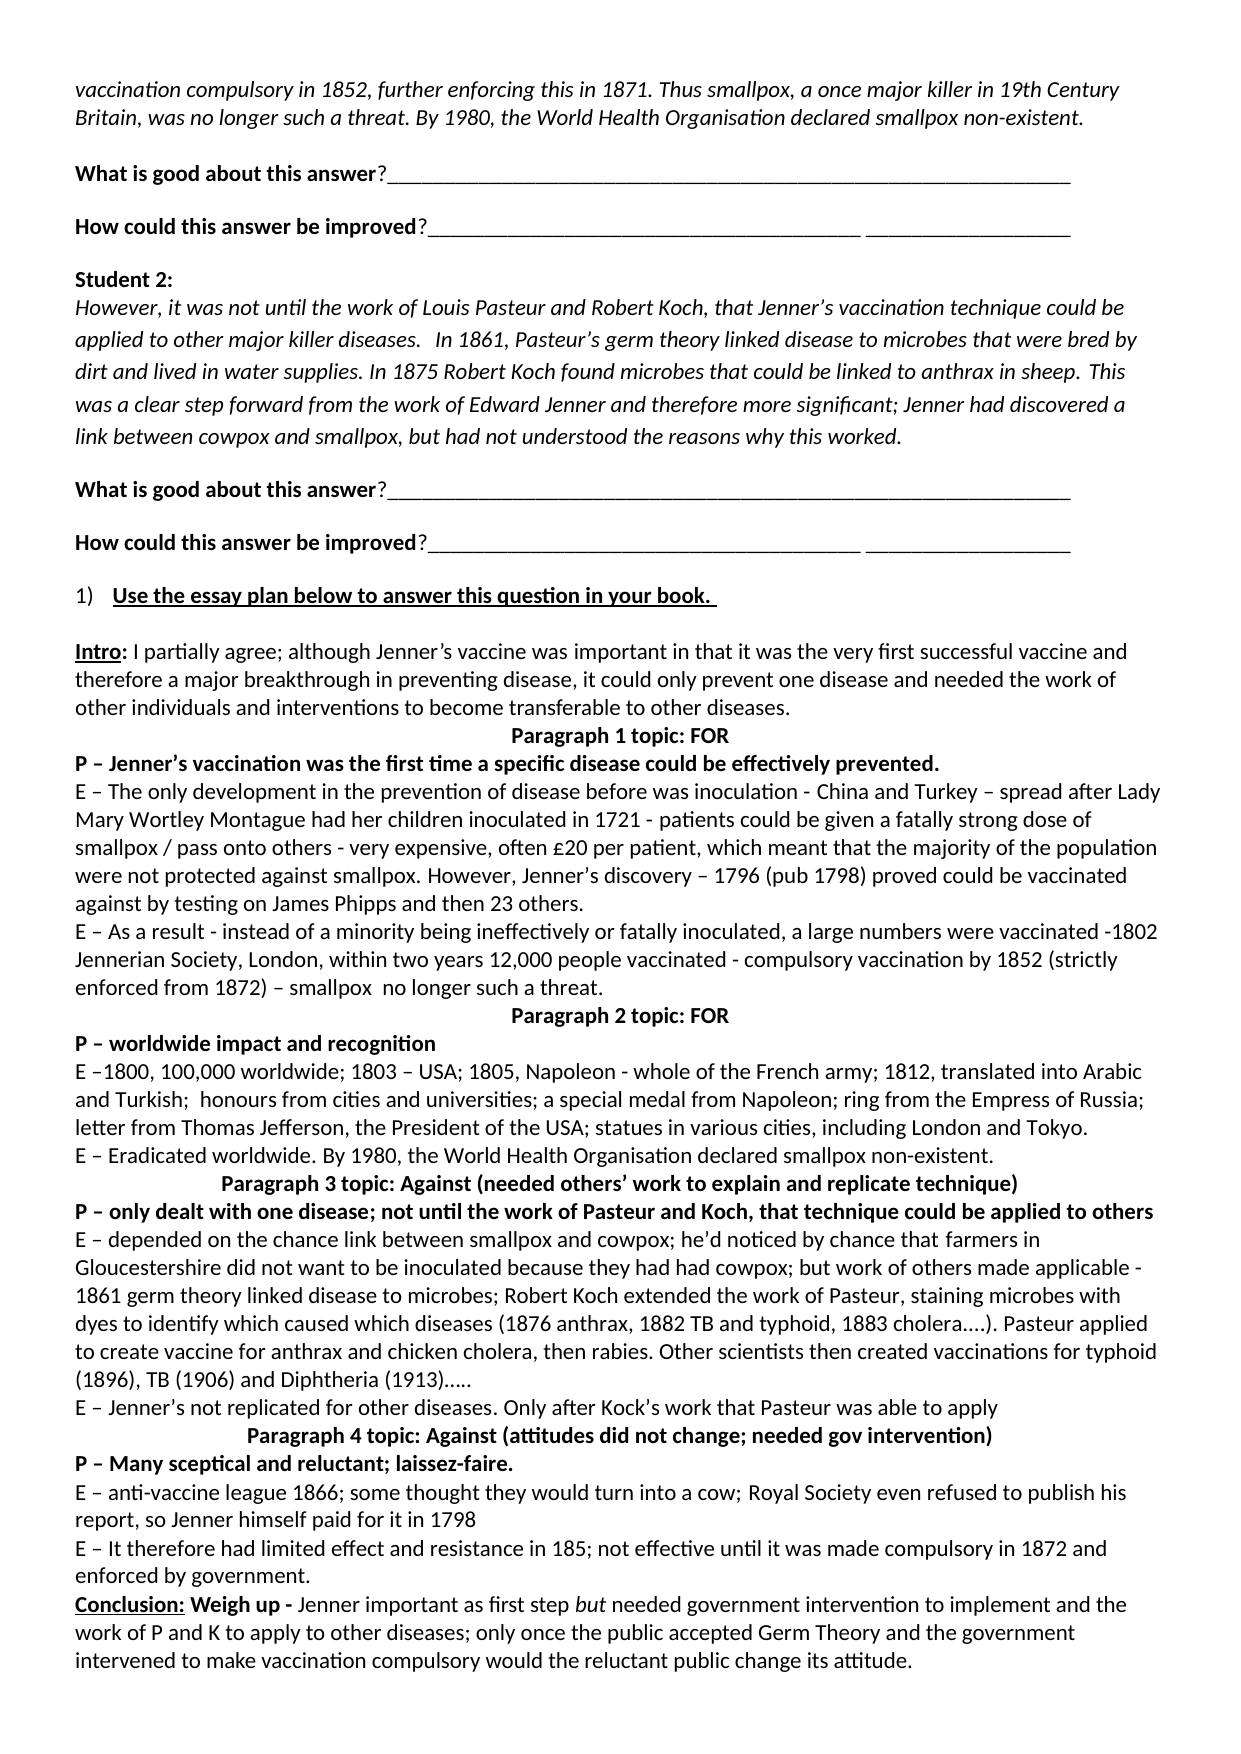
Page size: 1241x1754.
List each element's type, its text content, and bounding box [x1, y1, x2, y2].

text P – worldwide impact and recognition [75, 1029, 1165, 1057]
text P – Jenner’s vaccination was the first time a specific disease could be effectively prevented. [75, 749, 1165, 777]
text Paragraph 1 topic: FOR [75, 721, 1165, 749]
text Conclusion: Weigh up - Jenner important as first step but needed government intervention to implement and the work of P and K to apply to other diseases; only once the public accepted Germ Theory and the government intervened to make vaccination compulsory would the reluctant public change its attitude. [75, 1590, 1165, 1674]
text P – only dealt with one disease; not until the work of Pasteur and Koch, that technique could be applied to others [75, 1197, 1165, 1225]
text How could this answer be improved?______________________________________ __________________ [75, 528, 1165, 556]
text E –1800, 100,000 worldwide; 1803 – USA; 1805, Napoleon - whole of the French army; 1812, translated into Arabic and Turkish; honours from cities and universities; a special medal from Napoleon; ring from the Empress of Russia; letter from Thomas Jefferson, the President of the USA; statues in various cities, including London and Tokyo. [75, 1057, 1165, 1141]
text What is good about this answer?____________________________________________________________ [75, 159, 1165, 187]
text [75, 75, 1165, 131]
text E – Jenner’s not replicated for other diseases. Only after Kock’s work that Pasteur was able to apply [75, 1393, 1165, 1422]
text Paragraph 4 topic: Against (attitudes did not change; needed gov intervention) [75, 1422, 1165, 1449]
text Student 2: [75, 265, 1165, 293]
text E – The only development in the prevention of disease before was inoculation - China and Turkey – spread after Lady Mary Wortley Montague had her children inoculated in 1721 - patients could be given a fatally strong dose of smallpox / pass onto others - very expensive, often £20 per patient, which meant that the majority of the population were not protected against smallpox. However, Jenner’s discovery – 1796 (pub 1798) proved could be vaccinated against by testing on James Phipps and then 23 others. [75, 777, 1165, 917]
text P – Many sceptical and reluctant; laissez-faire. [75, 1449, 1165, 1478]
text What is good about this answer?____________________________________________________________ [75, 475, 1165, 503]
text Intro: I partially agree; although Jenner’s vaccine was important in that it was the very first successful vaccine and therefore a major breakthrough in preventing disease, it could only prevent one disease and needed the work of other individuals and interventions to become transferable to other diseases. [75, 637, 1165, 721]
text E – As a result - instead of a minority being ineffectively or fatally inoculated, a large numbers were vaccinated -1802 Jennerian Society, London, within two years 12,000 people vaccinated - compulsory vaccination by 1852 (strictly enforced from 1872) – smallpox no longer such a threat. [75, 917, 1165, 1001]
text E – depended on the chance link between smallpox and cowpox; he’d noticed by chance that farmers in Gloucestershire did not want to be inoculated because they had had cowpox; but work of others made applicable - 1861 germ theory linked disease to microbes; Robert Koch extended the work of Pasteur, staining microbes with dyes to identify which caused which diseases (1876 anthrax, 1882 TB and typhoid, 1883 cholera....). Pasteur applied to create vaccine for anthrax and chicken cholera, then rabies. Other scientists then created vaccinations for typhoid (1896), TB (1906) and Diphtheria (1913)….. [75, 1225, 1165, 1393]
text E – anti-vaccine league 1866; some thought they would turn into a cow; Royal Society even refused to publish his report, so Jenner himself paid for it in 1798 [39, 1478, 1165, 1534]
text How could this answer be improved?______________________________________ __________________ [75, 212, 1165, 240]
text However, it was not until the work of Louis Pasteur and Robert Koch, that Jenner’s vaccination technique could be applied to other major killer diseases. In 1861, Pasteur’s germ theory linked disease to microbes that were bred by dirt and lived in water supplies. In 1875 Robert Koch found microbes that could be linked to anthrax in sheep. This was a clear step forward from the work of Edward Jenner and therefore more significant; Jenner had discovered a link between cowpox and smallpox, but had not understood the reasons why this worked. [75, 293, 1165, 450]
text Paragraph 2 topic: FOR [75, 1001, 1165, 1029]
list Use the essay plan below to answer this question in your book. [75, 581, 1165, 609]
text Paragraph 3 topic: Against (needed others’ work to explain and replicate technique) [75, 1169, 1165, 1197]
text E – Eradicated worldwide. By 1980, the World Health Organisation declared smallpox non-existent. [75, 1141, 1165, 1169]
text E – It therefore had limited effect and resistance in 185; not effective until it was made compulsory in 1872 and enforced by government. [75, 1534, 1165, 1590]
